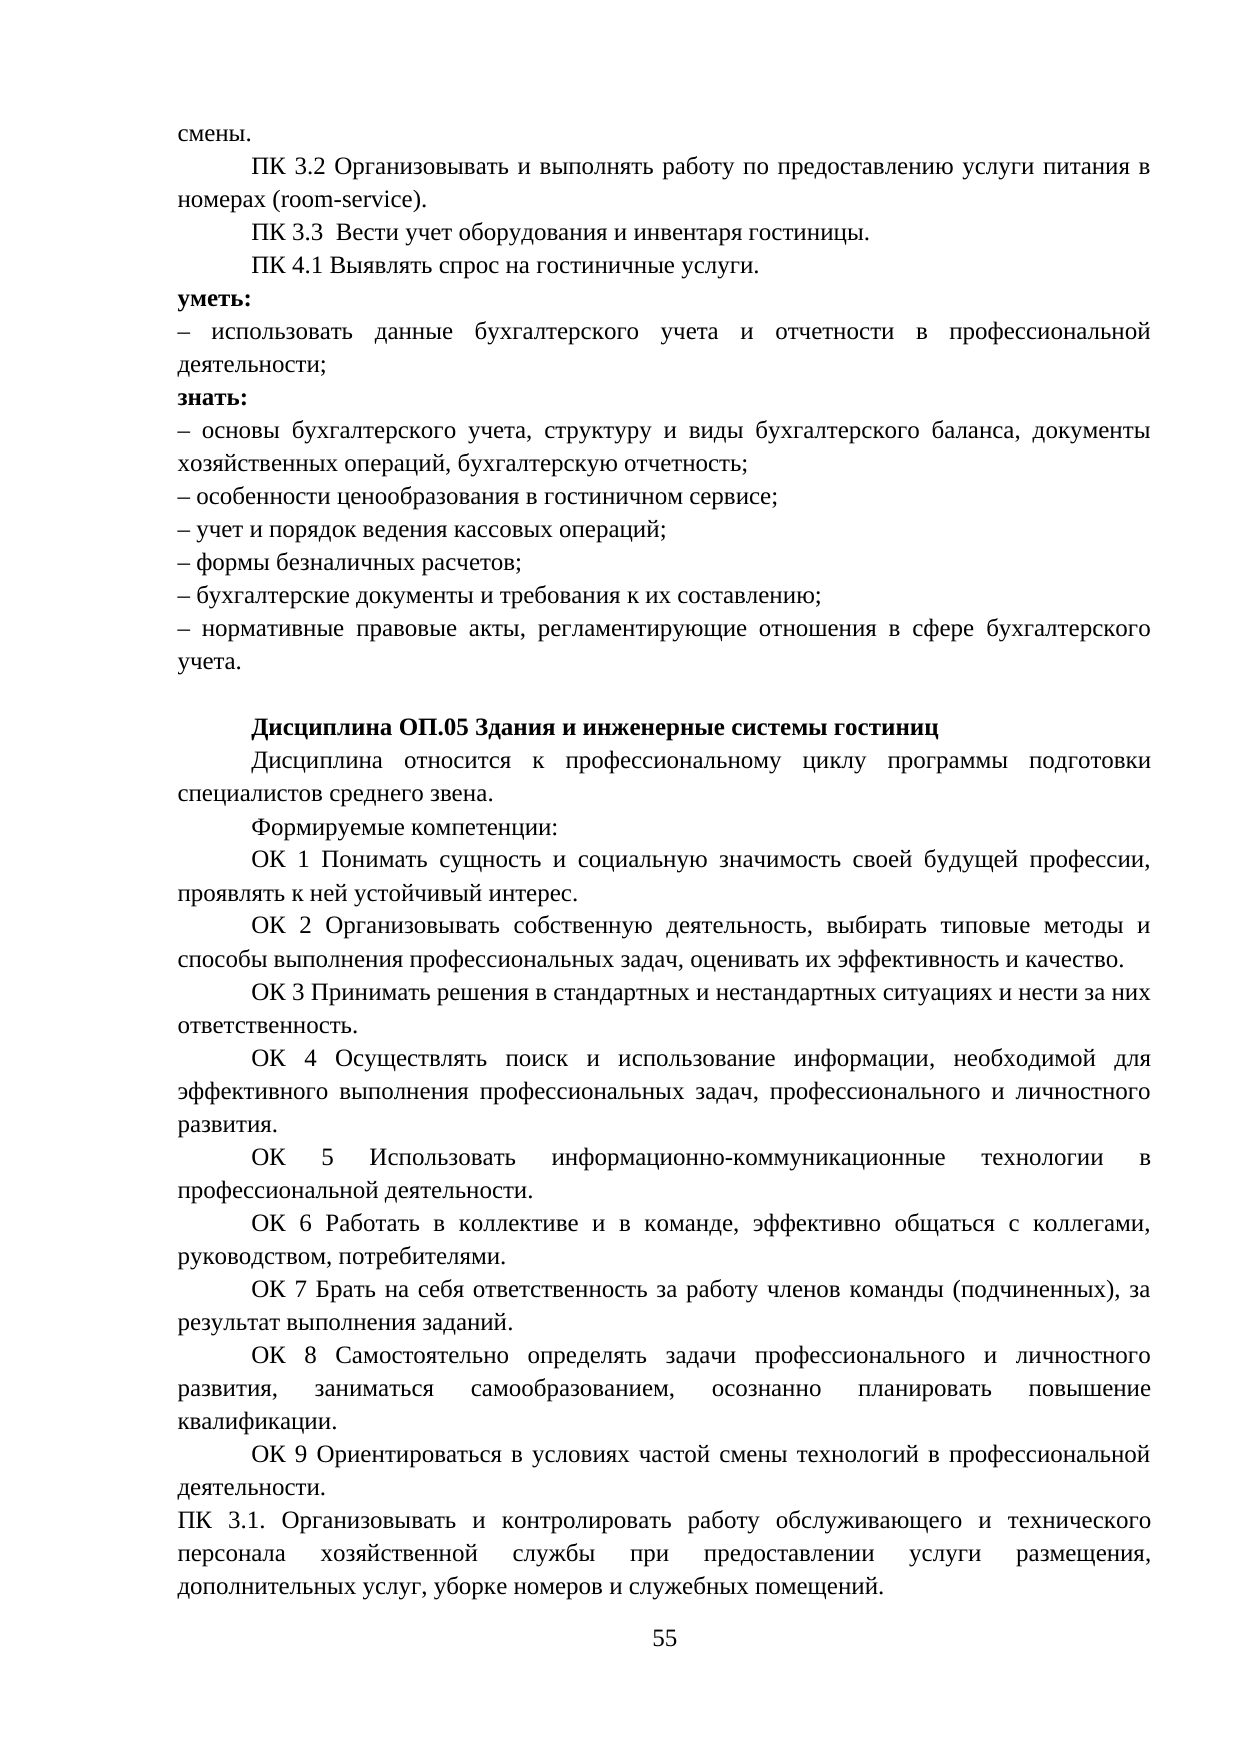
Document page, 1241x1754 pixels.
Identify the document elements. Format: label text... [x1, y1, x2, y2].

text ПК 3.2 Организовывать и выполнять работу по предоставлению услуги питания в номерах (room-service). [177, 151, 1152, 213]
text – особенности ценообразования в гостиничном сервисе; [177, 481, 1152, 510]
text Формируемые компетенции: [177, 812, 1152, 840]
text Дисциплина ОП.05 Здания и инженерные системы гостиниц [177, 712, 1152, 741]
text – бухгалтерские документы и требования к их составлению; [177, 580, 1152, 609]
text ОК 6 Работать в коллективе и в команде, эффективно общаться с коллегами, руководством, потребителями. [177, 1208, 1152, 1269]
text ОК 9 Ориентироваться в условиях частой смены технологий в профессиональной деятельности. [177, 1439, 1152, 1501]
text ПК 4.1 Выявлять спрос на гостиничные услуги. [177, 250, 1152, 279]
text ПК 3.1. Организовывать и контролировать работу обслуживающего и технического персонала хозяйственной службы при предоставлении услуги размещения, дополнительных услуг, уборке номеров и служебных помещений. [177, 1505, 1152, 1600]
text ОК 3 Принимать решения в стандартных и нестандартных ситуациях и нести за них ответственность. [177, 977, 1152, 1038]
text знать: [177, 382, 1152, 411]
text – формы безналичных расчетов; [177, 547, 1152, 576]
text ОК 7 Брать на себя ответственность за работу членов команды (подчиненных), за результат выполнения заданий. [177, 1274, 1152, 1336]
text – учет и порядок ведения кассовых операций; [177, 514, 1152, 543]
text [177, 118, 1152, 147]
text ПК 3.3 Вести учет оборудования и инвентаря гостиницы. [177, 217, 1152, 246]
text ОК 1 Понимать сущность и социальную значимость своей будущей профессии, проявлять к ней устойчивый интерес. [177, 844, 1152, 906]
text – основы бухгалтерского учета, структуру и виды бухгалтерского баланса, документы хозяйственных операций, бухгалтерскую отчетность; [177, 415, 1152, 477]
text ОК 8 Самостоятельно определять задачи профессионального и личностного развития, заниматься самообразованием, осознанно планировать повышение квалификации. [177, 1340, 1152, 1435]
text ОК 5 Использовать информационно-коммуникационные технологии в профессиональной деятельности. [177, 1142, 1152, 1203]
text уметь: [177, 283, 1152, 312]
text ОК 4 Осуществлять поиск и использование информации, необходимой для эффективного выполнения профессиональных задач, профессионального и личностного развития. [177, 1043, 1152, 1137]
text ОК 2 Организовывать собственную деятельность, выбирать типовые методы и способы выполнения профессиональных задач, оценивать их эффективность и качество. [177, 911, 1152, 972]
text – использовать данные бухгалтерского учета и отчетности в профессиональной деятельности; [177, 316, 1152, 378]
text Дисциплина относится к профессиональному циклу программы подготовки специалистов среднего звена. [177, 746, 1152, 807]
text – нормативные правовые акты, регламентирующие отношения в сфере бухгалтерского учета. [177, 613, 1152, 675]
